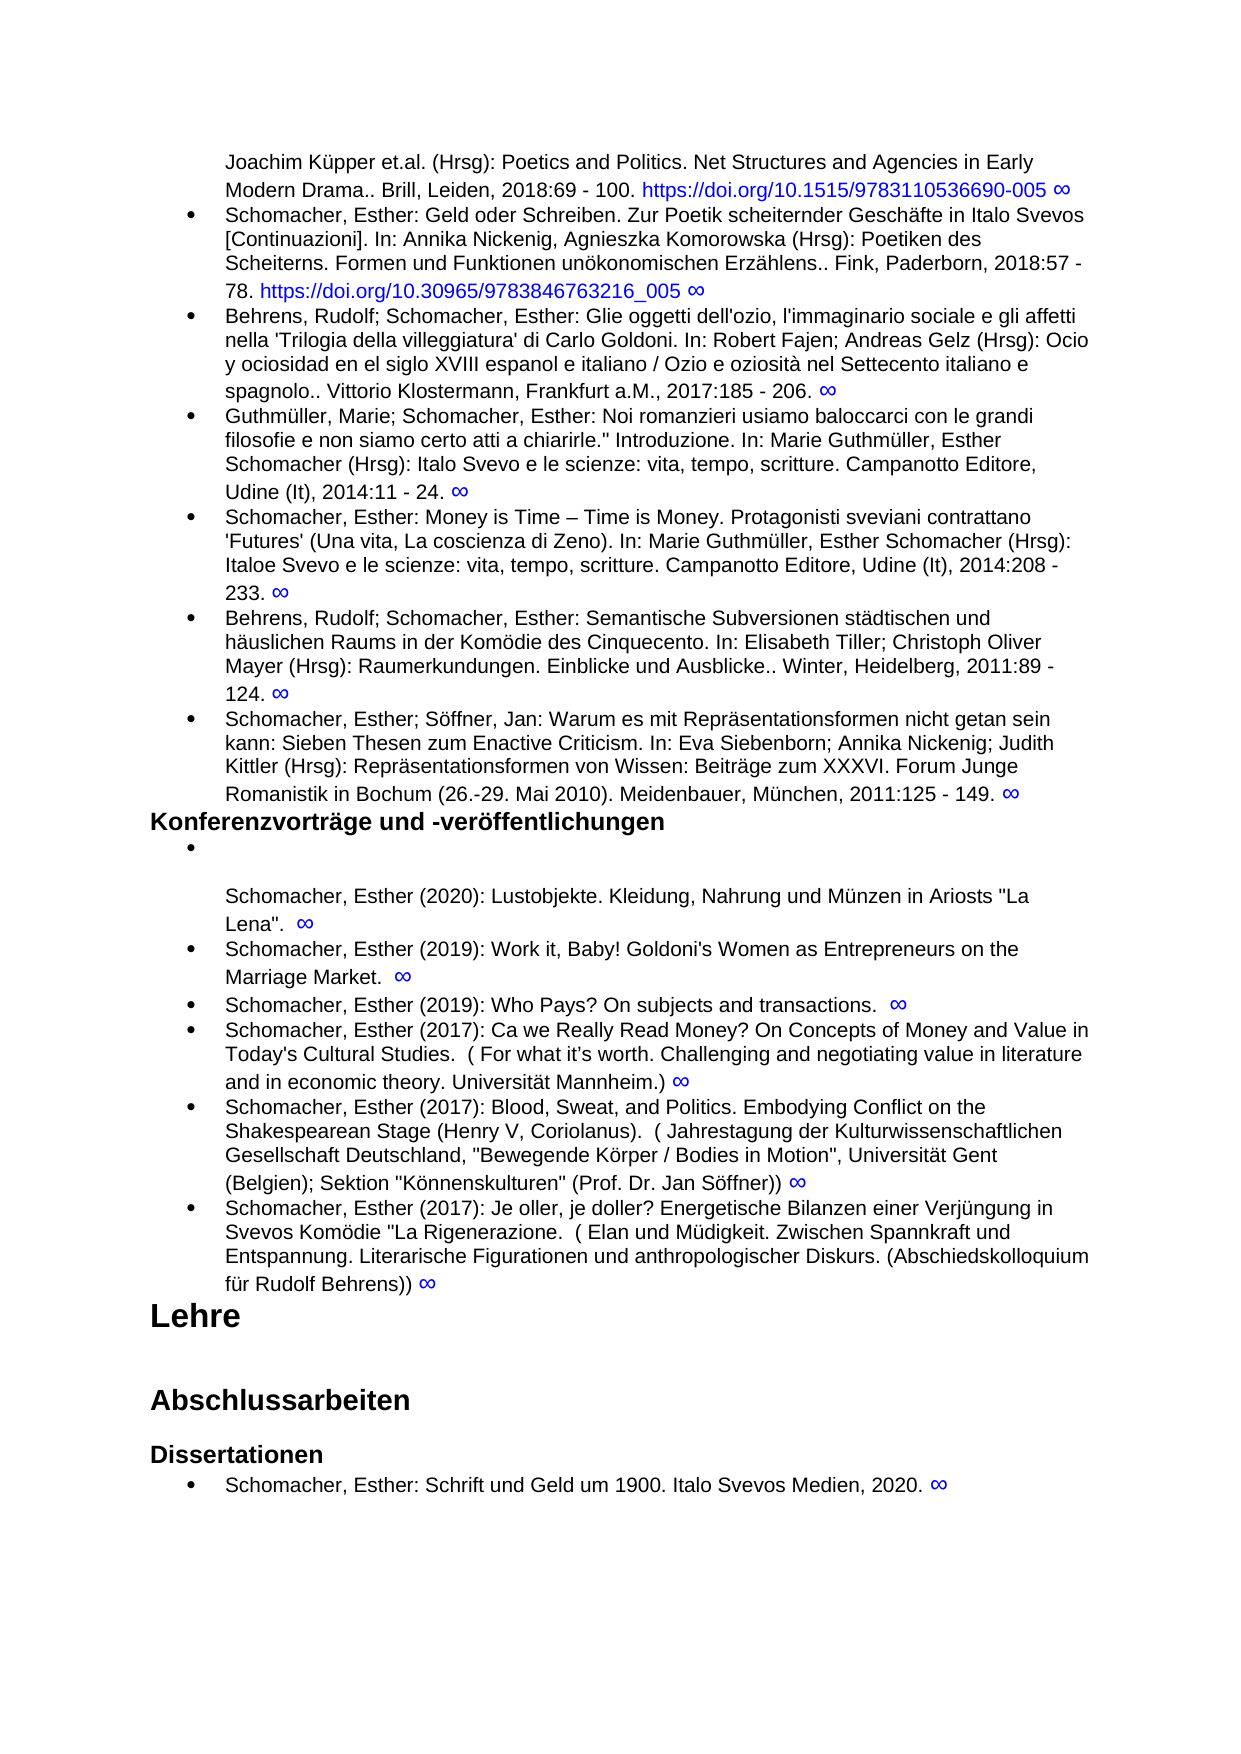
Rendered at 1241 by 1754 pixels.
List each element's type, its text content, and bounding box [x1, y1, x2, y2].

list Guthmüller, Marie; Schomacher, Esther: Noi romanzieri usiamo baloccarci con le grandi filosofie e non siamo certo atti a chiarirle." Introduzione. In: Marie Guthmüller, Esther Schomacher (Hrsg): Italo Svevo e le scienze: vita, tempo, scritture. Campanotto Editore, Udine (It), 2014:11 - 24. ∞ [187, 404, 1090, 505]
text Abschlussarbeiten [150, 1335, 1090, 1416]
list Schomacher, Esther: Geld oder Schreiben. Zur Poetik scheiternder Geschäfte in Italo Svevos [Continuazioni]. In: Annika Nickenig, Agnieszka Komorowska (Hrsg): Poetiken des Scheiterns. Formen und Funktionen unökonomischen Erzählens.. Fink, Paderborn, 2018:57 - 78. https://doi.org/10.30965/9783846763216_005 ∞ [187, 203, 1090, 303]
list Behrens, Rudolf; Schomacher, Esther: Glie oggetti dell'ozio, l'immaginario sociale e gli affetti nella 'Trilogia della villeggiatura' di Carlo Goldoni. In: Robert Fajen; Andreas Gelz (Hrsg): Ocio y ociosidad en el siglo XVIII espanol e italiano / Ozio e oziosità nel Settecento italiano e spagnolo.. Vittorio Klostermann, Frankfurt a.M., 2017:185 - 206. ∞ [187, 303, 1090, 404]
list Schomacher, Esther: Money is Time – Time is Money. Protagonisti sveviani contrattano 'Futures' (Una vita, La coscienza di Zeno). In: Marie Guthmüller, Esther Schomacher (Hrsg): Italoe Svevo e le scienze: vita, tempo, scritture. Campanotto Editore, Udine (It), 2014:208 - 233. ∞ [187, 505, 1090, 606]
text Konferenzvorträge und -veröffentlichungen [150, 807, 1090, 836]
list Behrens, Rudolf; Schomacher, Esther: Semantische Subversionen städtischen und häuslichen Raums in der Komödie des Cinquecento. In: Elisabeth Tiller; Christoph Oliver Mayer (Hrsg): Raumerkundungen. Einblicke und Ausblicke.. Winter, Heidelberg, 2011:89 - 124. ∞ [187, 606, 1090, 706]
list Schomacher, Esther (2019): Who Pays? On subjects and transactions. ∞ [187, 989, 1090, 1018]
list Schomacher, Esther (2020): Lustobjekte. Kleidung, Nahrung und Münzen in Ariosts "La Lena". ∞ [187, 836, 1090, 937]
list Schomacher, Esther: Schrift und Geld um 1900. Italo Svevos Medien, 2020. ∞ [187, 1469, 1090, 1498]
list Schomacher, Esther (2019): Work it, Baby! Goldoni's Women as Entrepreneurs on the Marriage Market. ∞ [187, 937, 1090, 989]
list Schomacher, Esther (2017): Blood, Sweat, and Politics. Embodying Conflict on the Shakespearean Stage (Henry V, Coriolanus). ( Jahrestagung der Kulturwissenschaftlichen Gesellschaft Deutschland, "Bewegende Körper / Bodies in Motion", Universität Gent (Belgien); Sektion "Könnenskulturen" (Prof. Dr. Jan Söffner)) ∞ [187, 1095, 1090, 1196]
list Schomacher, Esther; Söffner, Jan: Warum es mit Repräsentationsformen nicht getan sein kann: Sieben Thesen zum Enactive Criticism. In: Eva Siebenborn; Annika Nickenig; Judith Kittler (Hrsg): Repräsentationsformen von Wissen: Beiträge zum XXXVI. Forum Junge Romanistik in Bochum (26.-29. Mai 2010). Meidenbauer, München, 2011:125 - 149. ∞ [187, 706, 1090, 807]
list Schomacher, Esther (2017): Je oller, je doller? Energetische Bilanzen einer Verjüngung in Svevos Komödie "La Rigenerazione. ( Elan und Müdigkeit. Zwischen Spannkraft und Entspannung. Literarische Figurationen und anthropologischer Diskurs. (Abschiedskolloquium für Rudolf Behrens)) ∞ [187, 1196, 1090, 1296]
text Dissertationen [150, 1416, 1090, 1469]
text Lehre [150, 1296, 1090, 1335]
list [187, 150, 1090, 203]
list Schomacher, Esther (2017): Ca we Really Read Money? On Concepts of Money and Value in Today's Cultural Studies. ( For what it’s worth. Challenging and negotiating value in literature and in economic theory. Universität Mannheim.) ∞ [187, 1018, 1090, 1095]
